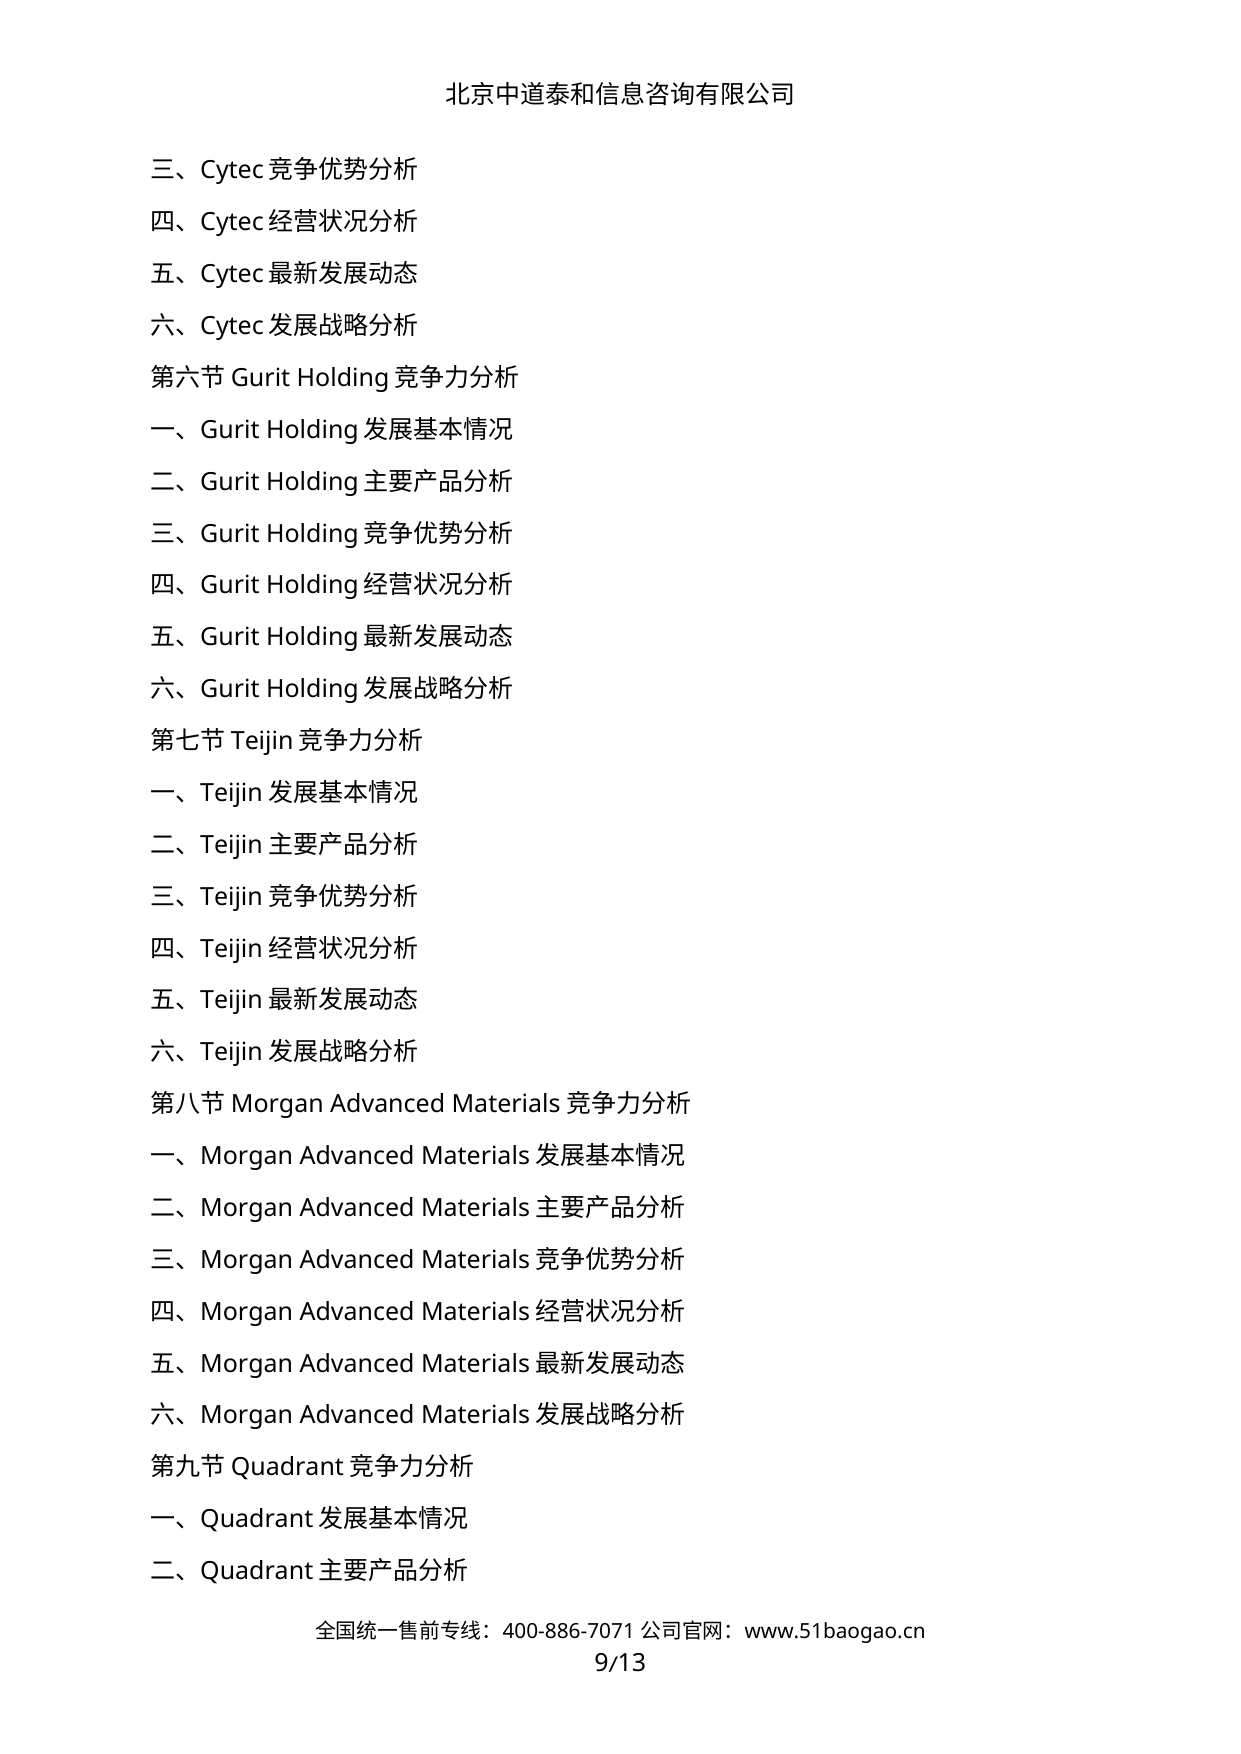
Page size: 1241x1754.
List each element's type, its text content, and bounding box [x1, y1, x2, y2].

text 一、Quadrant发展基本情况 [150, 1499, 1090, 1535]
text 三、Gurit Holding竞争优势分析 [150, 513, 1090, 549]
text 三、Cytec竞争优势分析 [150, 150, 1090, 186]
text 六、Gurit Holding发展战略分析 [150, 669, 1090, 705]
text 六、Morgan Advanced Materials发展战略分析 [150, 1395, 1090, 1431]
text 四、Gurit Holding经营状况分析 [150, 565, 1090, 601]
text 五、Cytec最新发展动态 [150, 254, 1090, 290]
text 六、Cytec发展战略分析 [150, 306, 1090, 342]
text 第七节 Teijin竞争力分析 [150, 721, 1090, 757]
text 第六节 Gurit Holding竞争力分析 [150, 357, 1090, 394]
text 二、Teijin主要产品分析 [150, 824, 1090, 861]
text 一、Morgan Advanced Materials发展基本情况 [150, 1136, 1090, 1172]
text 四、Morgan Advanced Materials经营状况分析 [150, 1291, 1090, 1327]
text 一、Gurit Holding发展基本情况 [150, 409, 1090, 446]
text 四、Teijin经营状况分析 [150, 928, 1090, 964]
text 二、Gurit Holding主要产品分析 [150, 461, 1090, 497]
text 第九节 Quadrant竞争力分析 [150, 1447, 1090, 1483]
text 一、Teijin发展基本情况 [150, 772, 1090, 809]
text 六、Teijin发展战略分析 [150, 1032, 1090, 1068]
text 四、Cytec经营状况分析 [150, 202, 1090, 238]
text 五、Teijin最新发展动态 [150, 980, 1090, 1016]
text 五、Gurit Holding最新发展动态 [150, 617, 1090, 653]
text 三、Morgan Advanced Materials竞争优势分析 [150, 1239, 1090, 1276]
text 第八节 Morgan Advanced Materials竞争力分析 [150, 1084, 1090, 1120]
text 三、Teijin竞争优势分析 [150, 876, 1090, 912]
text 五、Morgan Advanced Materials最新发展动态 [150, 1343, 1090, 1379]
text 二、Quadrant主要产品分析 [150, 1551, 1090, 1587]
text 二、Morgan Advanced Materials主要产品分析 [150, 1187, 1090, 1224]
